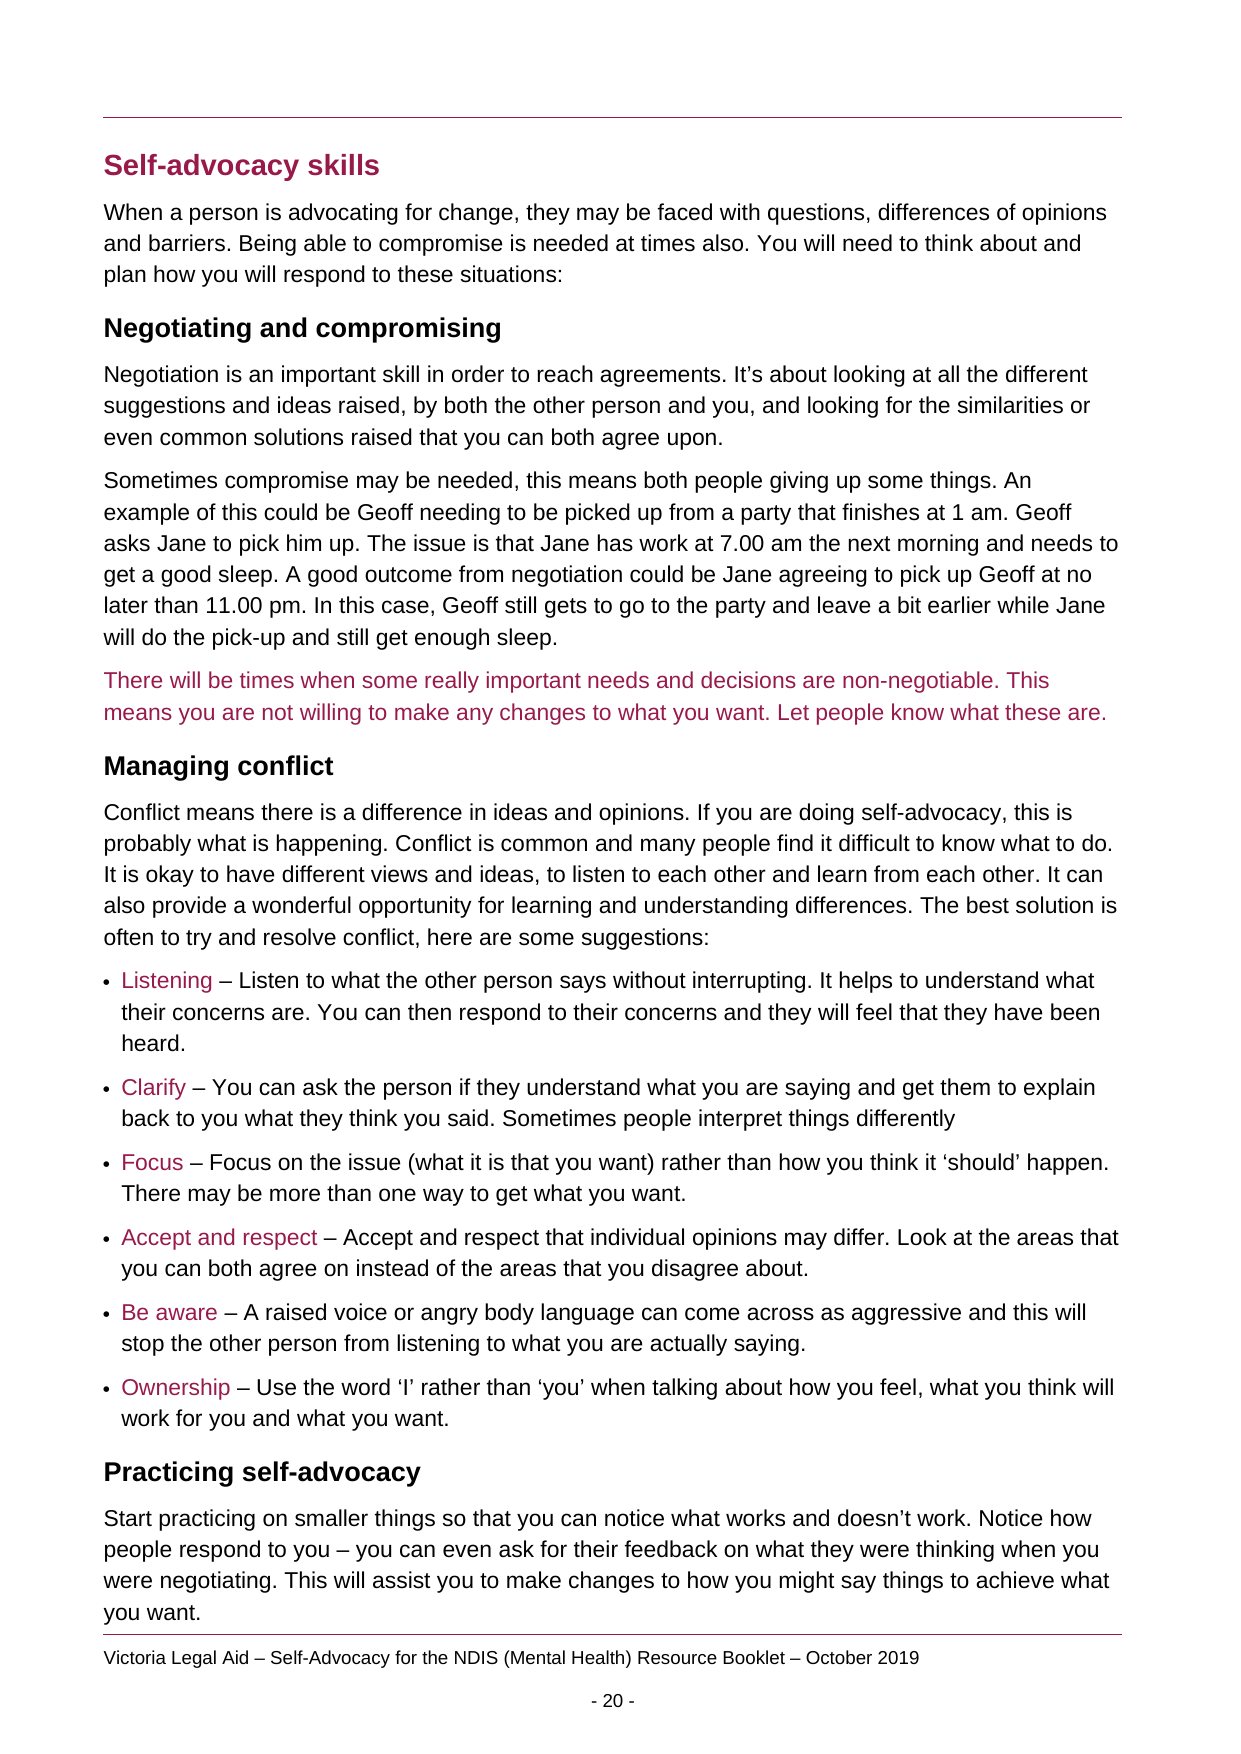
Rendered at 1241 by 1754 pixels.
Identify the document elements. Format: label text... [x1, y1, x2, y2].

text Listening – Listen to what the other person says without interrupting. It helps to understand what their concerns are. You can then respond to their concerns and they will feel that they have been heard. [103, 962, 1122, 1056]
text Ownership – Use the word ‘I’ rather than ‘you’ when talking about how you feel, what you think will work for you and what you want. [103, 1369, 1122, 1431]
subtitle Practicing self-advocacy [103, 1456, 1122, 1487]
text Negotiation is an important skill in order to reach agreements. It’s about looking at all the different suggestions and ideas raised, by both the other person and you, and looking for the similarities or even common solutions raised that you can both agree upon. [103, 356, 1122, 450]
subtitle Managing conflict [103, 750, 1122, 781]
subtitle Negotiating and compromising [103, 312, 1122, 344]
text Conflict means there is a difference in ideas and opinions. If you are doing self-advocacy, this is probably what is happening. Conflict is common and many people find it difficult to know what to do. It is okay to have different views and ideas, to listen to each other and learn from each other. It can also provide a wonderful opportunity for learning and understanding differences. The best solution is often to try and resolve conflict, here are some suggestions: [103, 794, 1122, 950]
text Sometimes compromise may be needed, this means both people giving up some things. An example of this could be Geoff needing to be picked up from a party that finishes at 1 am. Geoff asks Jane to pick him up. The issue is that Jane has work at 7.00 am the next morning and needs to get a good sleep. A good outcome from negotiation could be Jane agreeing to pick up Geoff at no later than 11.00 pm. In this case, Geoff still gets to go to the party and leave a bit earlier while Jane will do the pick-up and still get enough sleep. [103, 462, 1122, 650]
text Start practicing on smaller things so that you can notice what works and doesn’t work. Notice how people respond to you – you can even ask for their feedback on what they were thinking when you were negotiating. This will assist you to make changes to how you might say things to achieve what you want. [103, 1500, 1122, 1625]
text Focus – Focus on the issue (what it is that you want) rather than how you think it ‘should’ happen. There may be more than one way to get what you want. [103, 1144, 1122, 1206]
text Accept and respect – Accept and respect that individual opinions may differ. Look at the areas that you can both agree on instead of the areas that you disagree about. [103, 1219, 1122, 1281]
text Clarify – You can ask the person if they understand what you are saying and get them to explain back to you what they think you said. Sometimes people interpret things differently [103, 1069, 1122, 1131]
text Be aware – A raised voice or angry body language can come across as aggressive and this will stop the other person from listening to what you are actually saying. [103, 1294, 1122, 1356]
text When a person is advocating for change, they may be faced with questions, differences of opinions and barriers. Being able to compromise is needed at times also. You will need to think about and plan how you will respond to these situations: [103, 194, 1122, 287]
text There will be times when some really important needs and decisions are non-negotiable. This means you are not willing to make any changes to what you want. Let people know what these are. [103, 662, 1122, 725]
subtitle Self-advocacy skills [103, 148, 1122, 181]
